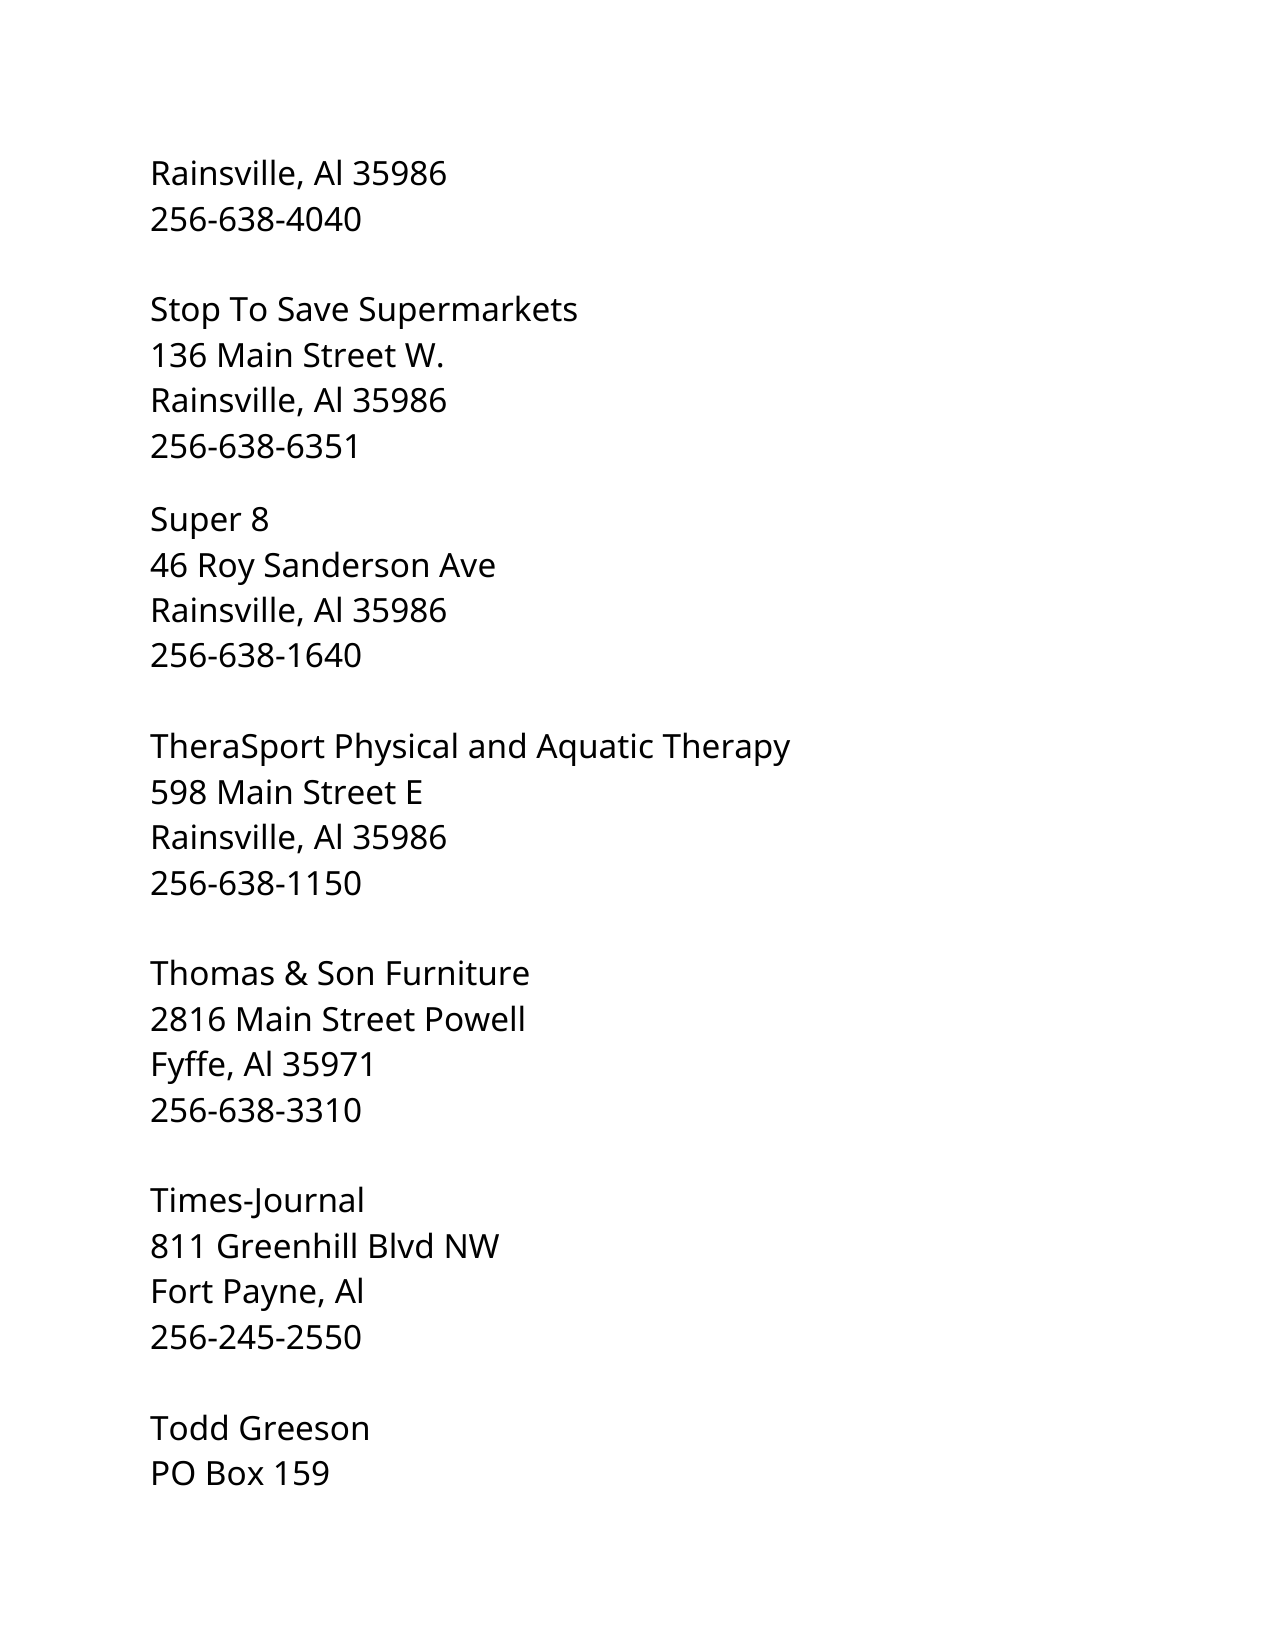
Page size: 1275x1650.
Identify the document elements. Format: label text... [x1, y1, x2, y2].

text Times-Journal [150, 1177, 1125, 1223]
text Fyffe, Al 35971 [150, 1041, 1125, 1086]
text Todd Greeson [150, 1404, 1125, 1450]
text Rainsville, Al 35986 [150, 150, 1125, 195]
text 811 Greenhill Blvd NW [150, 1223, 1125, 1268]
text 256-638-1150 [150, 859, 1125, 905]
text 2816 Main Street Powell [150, 996, 1125, 1041]
text PO Box 159 [150, 1450, 1125, 1495]
text Rainsville, Al 35986 [150, 814, 1125, 859]
text Thomas & Son Furniture [150, 950, 1125, 996]
text 256-638-1640 [150, 632, 1125, 678]
text Super 8 [150, 496, 1125, 541]
text 46 Roy Sanderson Ave [150, 541, 1125, 587]
text 598 Main Street E [150, 768, 1125, 814]
text Rainsville, Al 35986 [150, 587, 1125, 632]
text 256-638-4040 [150, 195, 1125, 241]
text Stop To Save Supermarkets [150, 286, 1125, 332]
text Rainsville, Al 35986 [150, 377, 1125, 422]
text 256-638-3310 [150, 1086, 1125, 1132]
text 256-245-2550 [150, 1313, 1125, 1359]
text Fort Payne, Al [150, 1268, 1125, 1313]
text 256-638-6351 [150, 422, 1125, 468]
text TheraSport Physical and Aquatic Therapy [150, 723, 1125, 768]
text 136 Main Street W. [150, 332, 1125, 377]
